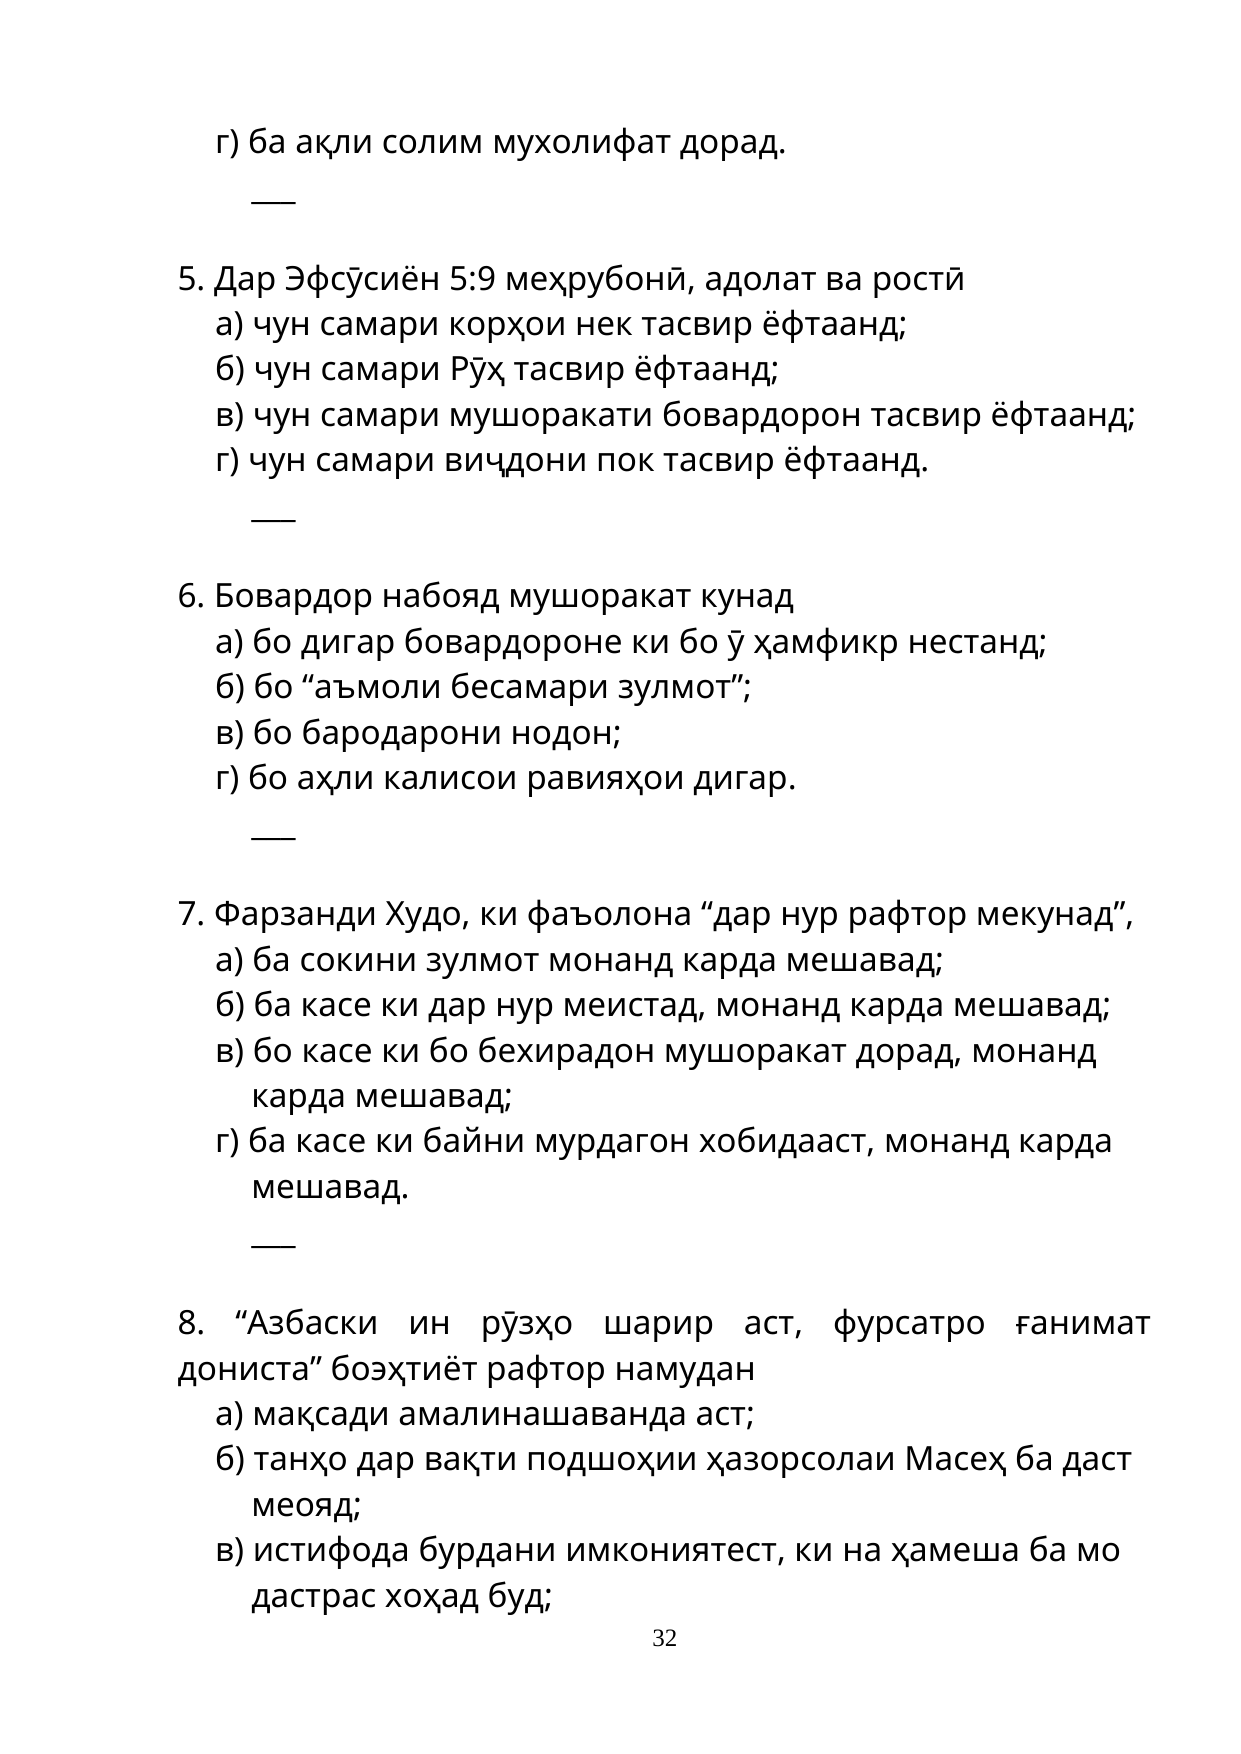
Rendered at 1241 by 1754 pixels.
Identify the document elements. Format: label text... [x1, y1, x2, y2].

text г) бо аҳли калисои равияҳои дигар. ___ [177, 754, 1152, 845]
text а) мақсади амалинашаванда аст; [177, 1390, 1152, 1435]
text г) ба ақли солим мухолифат дорад. ___ [177, 118, 1152, 209]
text 7. Фарзанди Худо, ки фаъолона “дар нур рафтор мекунад”, [177, 890, 1152, 936]
text в) истифода бурдани имкониятест, ки на ҳамеша ба мо [177, 1526, 1152, 1571]
text 6. Бовардор набояд мушоракат кунад [177, 572, 1152, 618]
text а) бо дигар бовардороне ки бо ӯ ҳамфикр нестанд; [177, 618, 1152, 663]
text в) бо бародарони нодон; [177, 708, 1152, 754]
text б) ба касе ки дар нур меистад, монанд карда мешавад; [177, 981, 1152, 1026]
text в) бо касе ки бо бехирадон мушоракат дорад, монанд [177, 1026, 1152, 1072]
text 5. Дар Эфсӯсиён 5:9 меҳрубонӣ, адолат ва ростӣ [177, 254, 1152, 300]
text б) чун самари Рӯҳ тасвир ёфтаанд; [177, 345, 1152, 391]
text мешавад. ___ [177, 1163, 1152, 1253]
text меояд; [177, 1481, 1152, 1526]
text 8. “Азбаски ин рӯзҳо шарир аст, фурсатро ғанимат дониста” боэҳтиёт рафтор намудан [177, 1299, 1152, 1390]
text б) бо “аъмоли бесамари зулмот”; [177, 663, 1152, 708]
text в) чун самари мушоракати бовардорон тасвир ёфтаанд; [177, 391, 1152, 436]
text дастрас хоҳад буд; [177, 1571, 1152, 1617]
text карда мешавад; [177, 1072, 1152, 1117]
text а) ба сокини зулмот монанд карда мешавад; [177, 936, 1152, 981]
text г) ба касе ки байни мурдагон хобидааст, монанд карда [177, 1117, 1152, 1163]
text б) танҳо дар вақти подшоҳии ҳазорсолаи Масеҳ ба даст [177, 1435, 1152, 1481]
text а) чун самари корҳои нек тасвир ёфтаанд; [177, 300, 1152, 345]
text г) чун самари виҷдони пок тасвир ёфтаанд. ___ [177, 436, 1152, 527]
